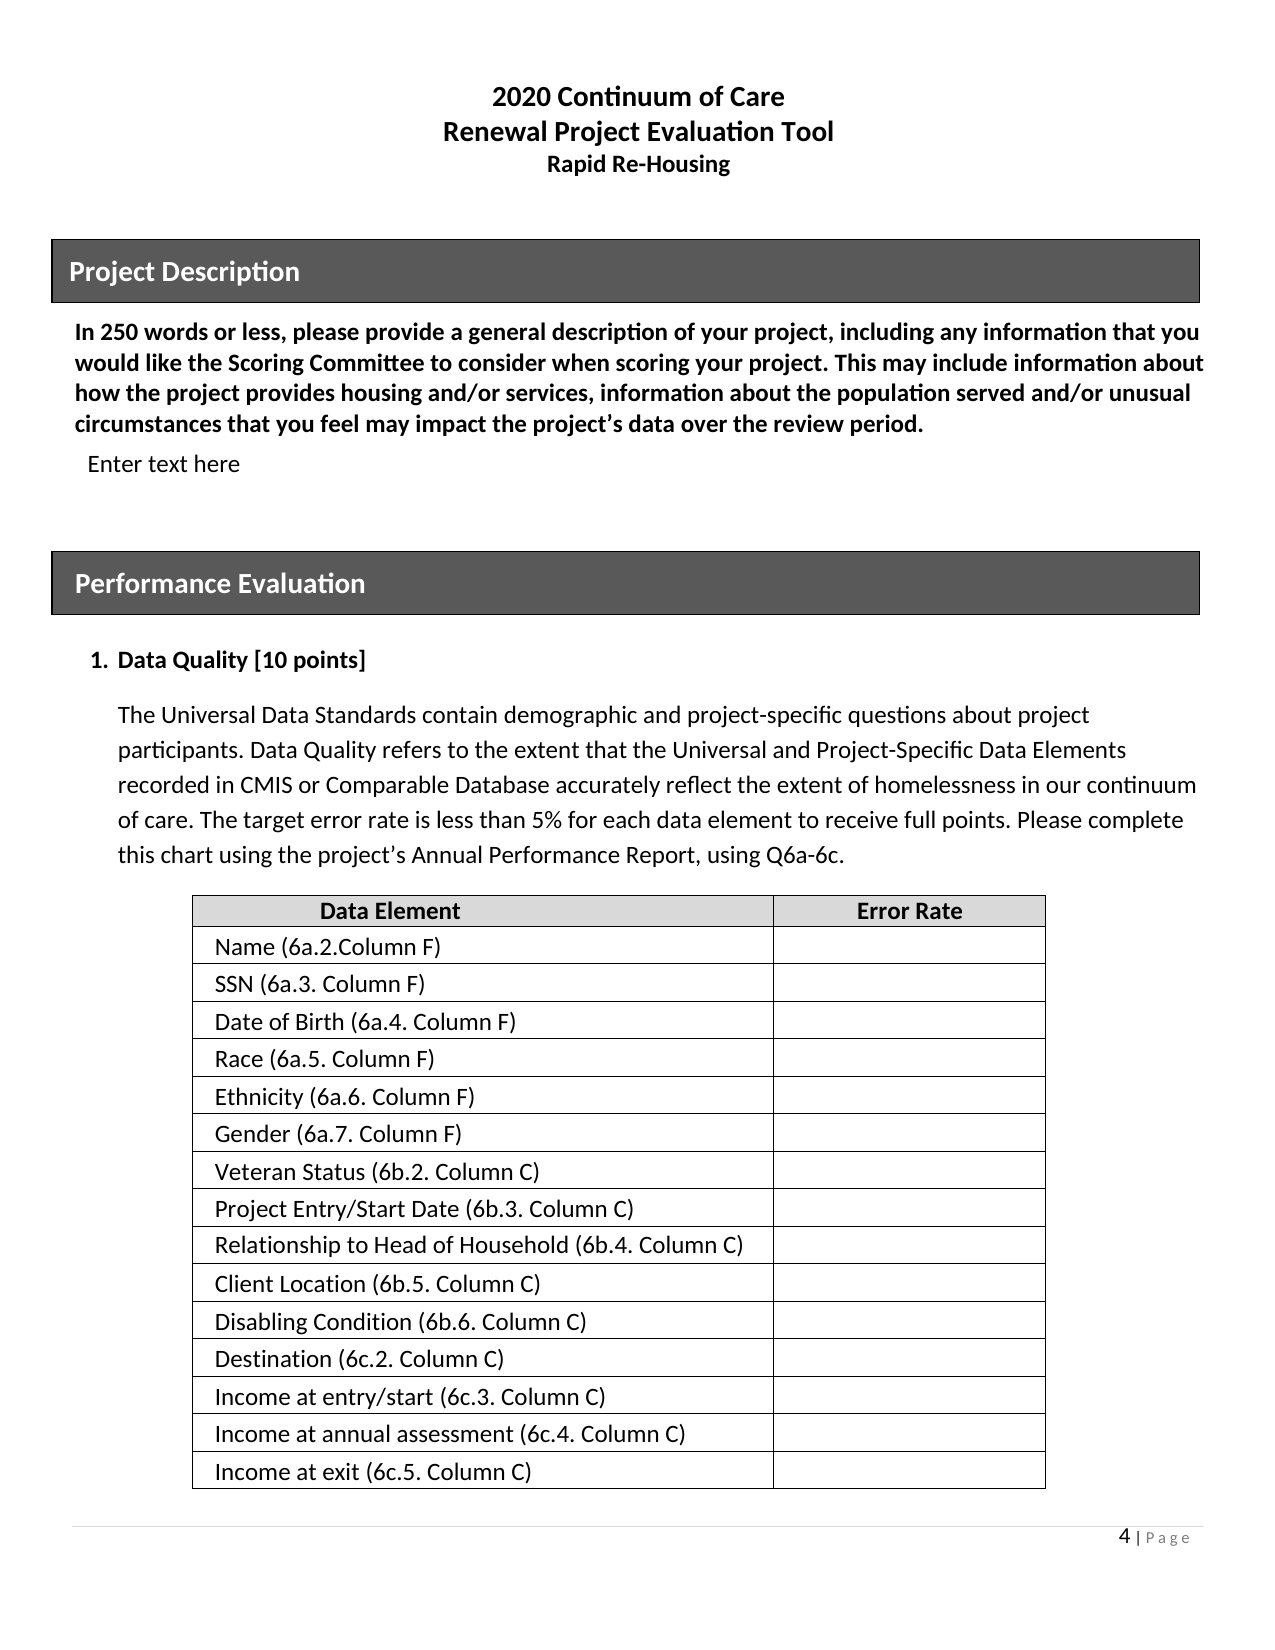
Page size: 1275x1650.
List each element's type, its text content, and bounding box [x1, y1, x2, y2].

table_cell Income at exit (6c.5. Column C) [193, 1452, 773, 1488]
table_cell Relationship to Head of Household (6b.4. Column C) [193, 1227, 773, 1263]
list Data Quality [10 points] [89, 644, 1225, 674]
table_cell Race (6a.5. Column F) [193, 1039, 773, 1076]
table_header Data Element [193, 896, 773, 926]
table_cell [774, 1002, 1045, 1038]
table_cell [774, 1077, 1045, 1113]
text The Universal Data Standards contain demographic and project-specific questions about project participants. Data Quality refers to the extent that the Universal and Project-Specific Data Elements recorded in CMIS or Comparable Database accurately reflect the extent of homelessness in our continuum of care. The target error rate is less than 5% for each data element to receive full points. Please complete this chart using the project’s Annual Performance Report, using Q6a-6c. [118, 699, 1199, 870]
subtitle Enter text here [75, 451, 1225, 478]
table_cell [774, 1152, 1045, 1188]
table_cell [774, 1264, 1045, 1301]
table_cell [774, 1339, 1045, 1376]
table_cell Income at annual assessment (6c.4. Column C) [193, 1414, 773, 1451]
table_cell [774, 1414, 1045, 1451]
table_header Error Rate [774, 896, 1045, 926]
table_cell [774, 1039, 1045, 1076]
table_cell [774, 1114, 1045, 1151]
table_cell Date of Birth (6a.4. Column F) [193, 1002, 773, 1038]
table_cell Gender (6a.7. Column F) [193, 1114, 773, 1151]
table_cell [774, 1227, 1045, 1263]
table_cell [774, 927, 1045, 963]
table_cell Project Entry/Start Date (6b.3. Column C) [193, 1189, 773, 1226]
table_cell Disabling Condition (6b.6. Column C) [193, 1302, 773, 1338]
table_cell Destination (6c.2. Column C) [193, 1339, 773, 1376]
table_cell [774, 1452, 1045, 1488]
table_cell [774, 1377, 1045, 1413]
table_cell Name (6a.2.Column F) [193, 927, 773, 963]
table_cell Client Location (6b.5. Column C) [193, 1264, 773, 1301]
subtitle In 250 words or less, please provide a general description of your project, including any information that you would like the Scoring Committee to consider when scoring your project. This may include information about how the project provides housing and/or services, information about the population served and/or unusual circumstances that you feel may impact the project’s data over the review period. [74, 316, 1225, 438]
table_cell [774, 964, 1045, 1001]
table_cell [774, 1302, 1045, 1338]
table_cell Income at entry/start (6c.3. Column C) [193, 1377, 773, 1413]
table_cell Veteran Status (6b.2. Column C) [193, 1152, 773, 1188]
table_cell [774, 1189, 1045, 1226]
table_cell SSN (6a.3. Column F) [193, 964, 773, 1001]
table_cell Ethnicity (6a.6. Column F) [193, 1077, 773, 1113]
